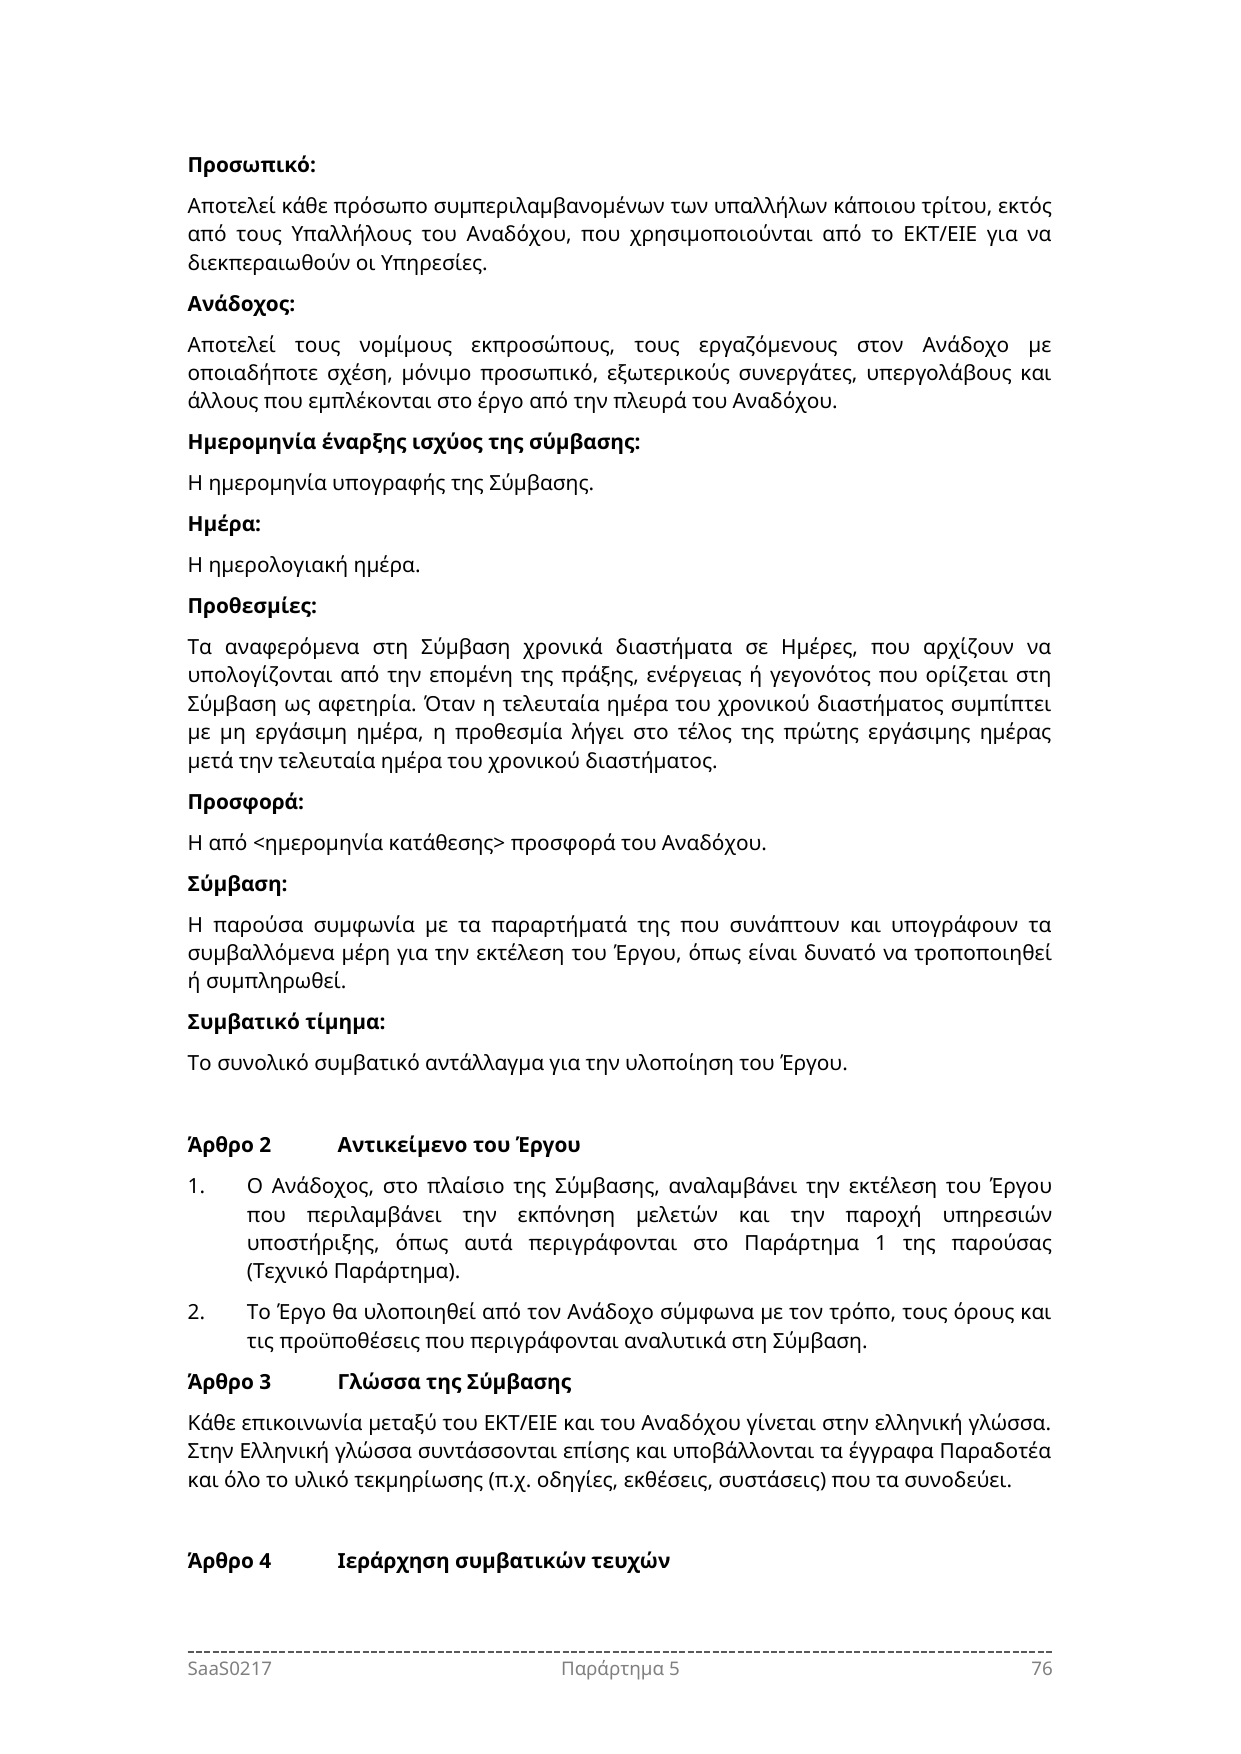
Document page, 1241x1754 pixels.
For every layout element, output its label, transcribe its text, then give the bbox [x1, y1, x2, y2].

text Συμβατικό τίμημα: [187, 1007, 1053, 1036]
text Άρθρο 3 Γλώσσα της Σύμβασης [187, 1367, 1053, 1395]
text Προθεσμίες: [187, 591, 1053, 620]
text Άρθρο 4 Ιεράρχηση συμβατικών τευχών [187, 1547, 1053, 1575]
text Η από <ημερομηνία κατάθεσης> προσφορά του Αναδόχου. [187, 828, 1053, 856]
text Άρθρο 2 Αντικείμενο του Έργου [187, 1130, 1053, 1159]
text Ανάδοχος: [187, 289, 1053, 317]
text Το συνολικό συμβατικό αντάλλαγμα για την υλοποίηση του Έργου. [187, 1048, 1053, 1077]
text Η παρούσα συμφωνία με τα παραρτήματά της που συνάπτουν και υπογράφουν τα συμβαλλόμενα μέρη για την εκτέλεση του Έργου, όπως είναι δυνατό να τροποποιηθεί ή συμπληρωθεί. [187, 910, 1053, 995]
text Αποτελεί τους νομίμους εκπροσώπους, τους εργαζόμενους στον Ανάδοχο με οποιαδήποτε σχέση, μόνιμο προσωπικό, εξωτερικούς συνεργάτες, υπεργολάβους και άλλους που εμπλέκονται στο έργο από την πλευρά του Αναδόχου. [187, 330, 1053, 415]
text Ημέρα: [187, 509, 1053, 538]
text Προσωπικό: [187, 150, 1053, 178]
list Το Έργο θα υλοποιηθεί από τον Ανάδοχο σύμφωνα με τον τρόπο, τους όρους και τις προϋποθέσεις που περιγράφονται αναλυτικά στη Σύμβαση. [187, 1297, 1053, 1354]
list Ο Ανάδοχος, στο πλαίσιο της Σύμβασης, αναλαμβάνει την εκτέλεση του Έργου που περιλαμβάνει την εκπόνηση μελετών και την παροχή υπηρεσιών υποστήριξης, όπως αυτά περιγράφονται στο Παράρτημα 1 της παρούσας (Τεχνικό Παράρτημα). [187, 1171, 1053, 1285]
text Αποτελεί κάθε πρόσωπο συμπεριλαμβανομένων των υπαλλήλων κάποιου τρίτου, εκτός από τους Υπαλλήλους του Αναδόχου, που χρησιμοποιούνται από το ΕΚΤ/ΕΙΕ για να διεκπεραιωθούν οι Υπηρεσίες. [187, 191, 1053, 276]
text Κάθε επικοινωνία μεταξύ του ΕΚΤ/ΕΙΕ και του Αναδόχου γίνεται στην ελληνική γλώσσα. Στην Ελληνική γλώσσα συντάσσονται επίσης και υποβάλλονται τα έγγραφα Παραδοτέα και όλο το υλικό τεκμηρίωσης (π.χ. οδηγίες, εκθέσεις, συστάσεις) που τα συνοδεύει. [187, 1408, 1053, 1493]
text Τα αναφερόμενα στη Σύμβαση χρονικά διαστήματα σε Ημέρες, που αρχίζουν να υπολογίζονται από την επομένη της πράξης, ενέργειας ή γεγονότος που ορίζεται στη Σύμβαση ως αφετηρία. Όταν η τελευταία ημέρα του χρονικού διαστήματος συμπίπτει με μη εργάσιμη ημέρα, η προθεσμία λήγει στο τέλος της πρώτης εργάσιμης ημέρας μετά την τελευταία ημέρα του χρονικού διαστήματος. [187, 632, 1053, 774]
text Η ημερομηνία υπογραφής της Σύμβασης. [187, 468, 1053, 497]
text Η ημερολογιακή ημέρα. [187, 550, 1053, 579]
text Προσφορά: [187, 787, 1053, 815]
text Σύμβαση: [187, 869, 1053, 897]
text Ημερομηνία έναρξης ισχύος της σύμβασης: [187, 427, 1053, 456]
